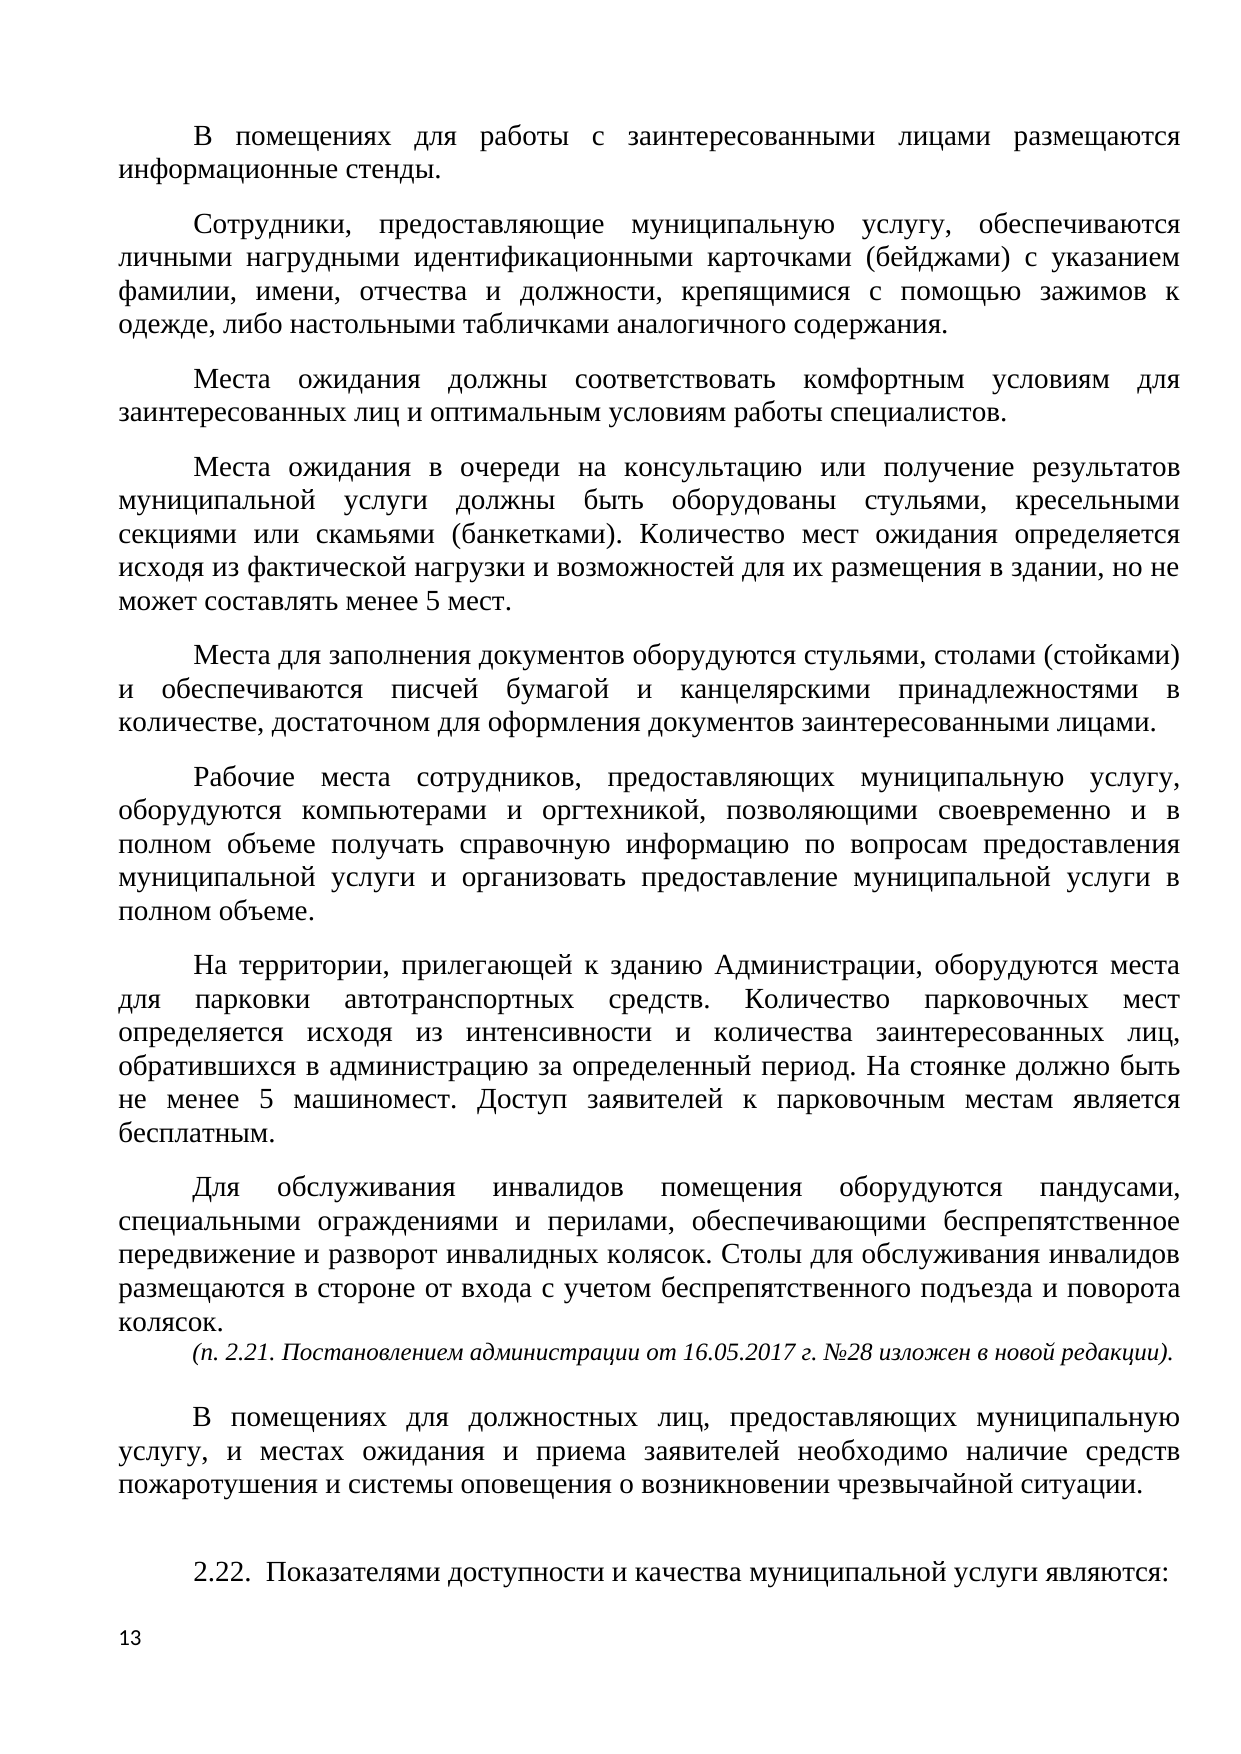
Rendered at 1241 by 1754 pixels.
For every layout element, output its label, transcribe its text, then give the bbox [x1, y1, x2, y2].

text Места ожидания должны соответствовать комфортным условиям для заинтересованных лиц и оптимальным условиям работы специалистов. [118, 361, 1181, 428]
text В помещениях для работы с заинтересованными лицами размещаются информационные стенды. [118, 118, 1181, 185]
text Сотрудники, предоставляющие муниципальную услугу, обеспечиваются личными нагрудными идентификационными карточками (бейджами) с указанием фамилии, имени, отчества и должности, крепящимися с помощью зажимов к одежде, либо настольными табличками аналогичного содержания. [118, 206, 1181, 340]
text Рабочие места сотрудников, предоставляющих муниципальную услугу, оборудуются компьютерами и оргтехникой, позволяющими своевременно и в полном объеме получать справочную информацию по вопросам предоставления муниципальной услуги и организовать предоставление муниципальной услуги в полном объеме. [118, 759, 1181, 927]
text Места ожидания в очереди на консультацию или получение результатов муниципальной услуги должны быть оборудованы стульями, кресельными секциями или скамьями (банкетками). Количество мест ожидания определяется исходя из фактической нагрузки и возможностей для их размещения в здании, но не может составлять менее 5 мест. [118, 449, 1181, 617]
text Для обслуживания инвалидов помещения оборудуются пандусами, специальными ограждениями и перилами, обеспечивающими беспрепятственное передвижение и разворот инвалидных колясок. Столы для обслуживания инвалидов размещаются в стороне от входа с учетом беспрепятственного подъезда и поворота колясок. [118, 1169, 1181, 1337]
text (п. 2.21. Постановлением администрации от 16.05.2017 г. №28 изложен в новой редакции). [118, 1337, 1181, 1366]
text В помещениях для должностных лиц, предоставляющих муниципальную услугу, и местах ожидания и приема заявителей необходимо наличие средств пожаротушения и системы оповещения о возникновении чрезвычайной ситуации. [118, 1399, 1181, 1500]
text На территории, прилегающей к зданию Администрации, оборудуются места для парковки автотранспортных средств. Количество парковочных мест определяется исходя из интенсивности и количества заинтересованных лиц, обратившихся в администрацию за определенный период. На стоянке должно быть не менее 5 машиномест. Доступ заявителей к парковочным местам является бесплатным. [118, 947, 1181, 1149]
text Места для заполнения документов оборудуются стульями, столами (стойками) и обеспечиваются писчей бумагой и канцелярскими принадлежностями в количестве, достаточном для оформления документов заинтересованными лицами. [118, 637, 1181, 738]
text 2.22. Показателями доступности и качества муниципальной услуги являются: [118, 1554, 1181, 1588]
